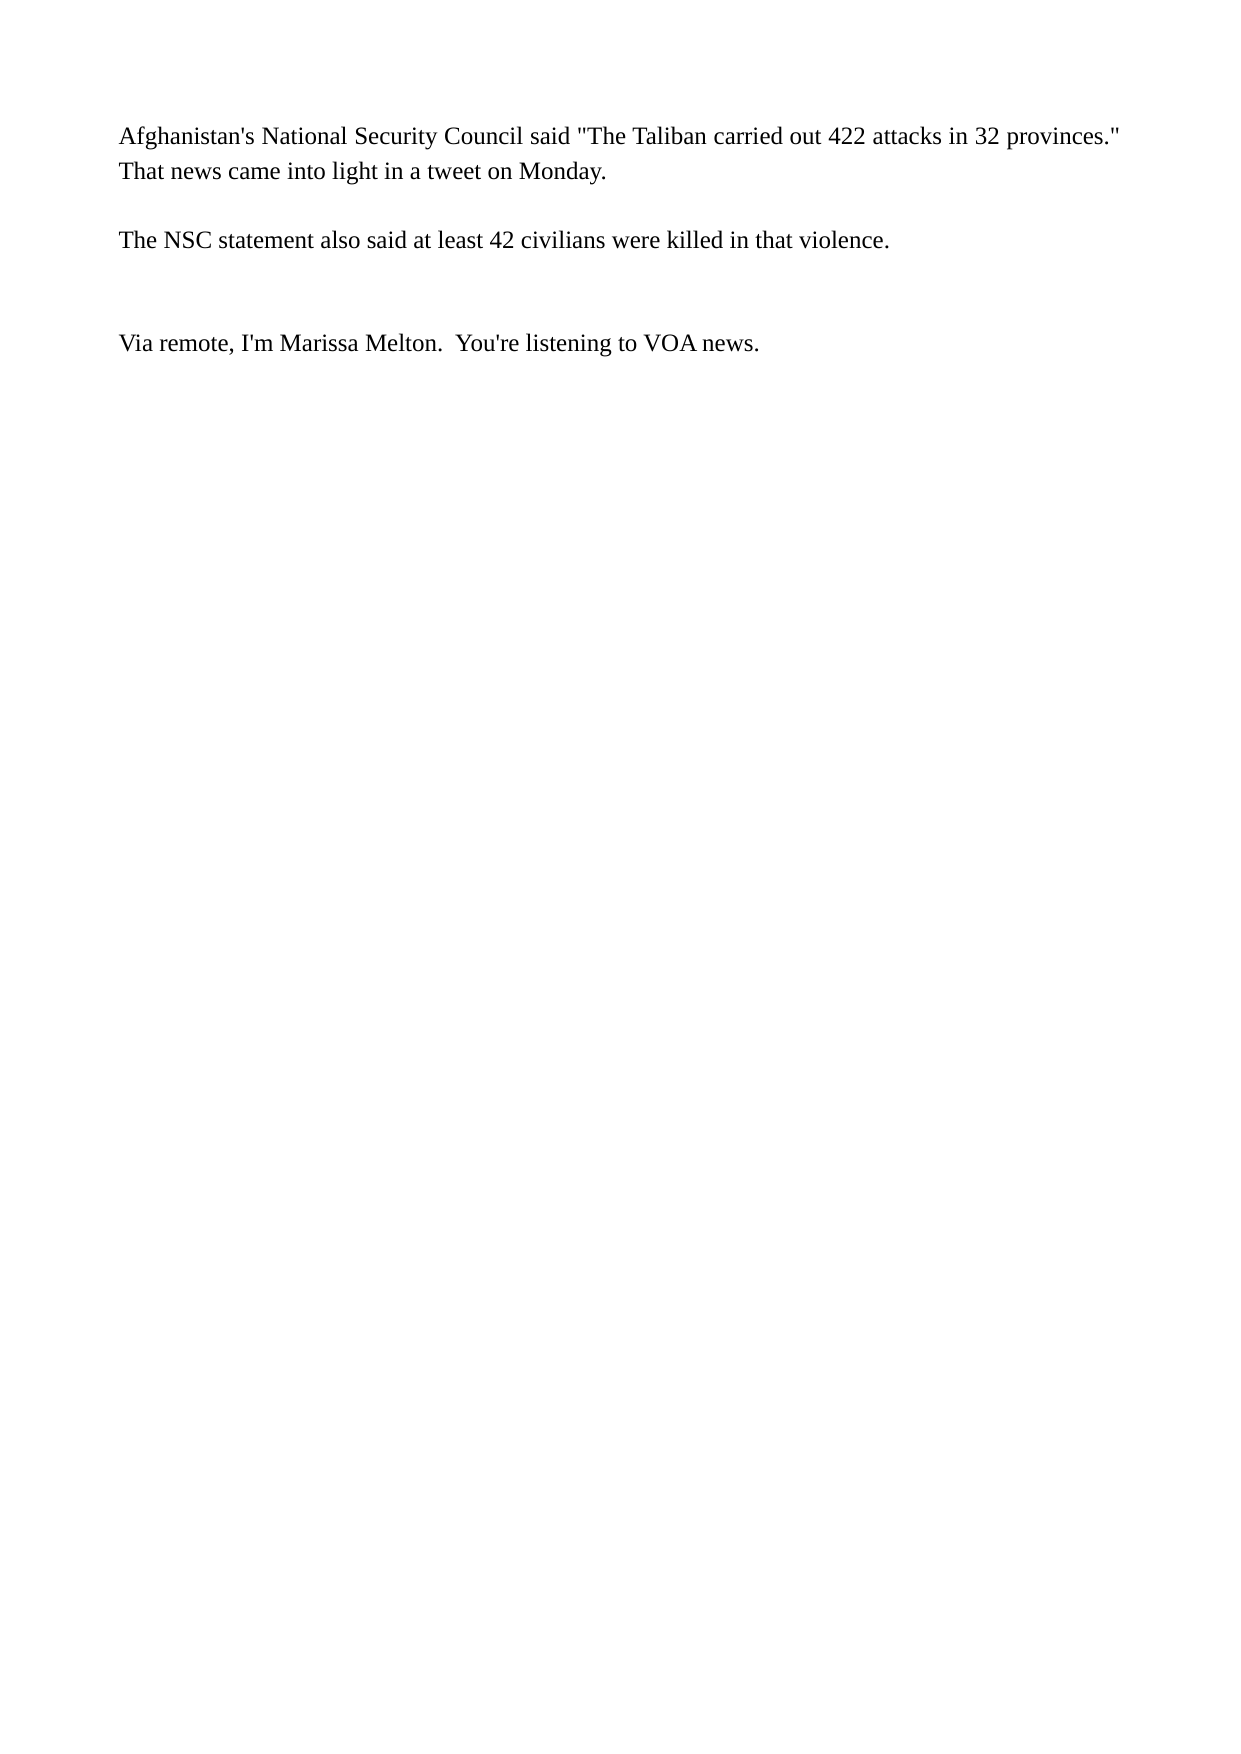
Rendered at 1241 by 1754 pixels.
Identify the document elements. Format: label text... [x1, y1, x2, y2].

text The NSC statement also said at least 42 civilians were killed in that violence. [118, 222, 1122, 256]
text Via remote, I'm Marissa Melton. You're listening to VOA news. [118, 325, 1122, 360]
text Afghanistan's National Security Council said "The Taliban carried out 422 attacks in 32 provinces." That news came into light in a tweet on Monday. [118, 118, 1122, 187]
